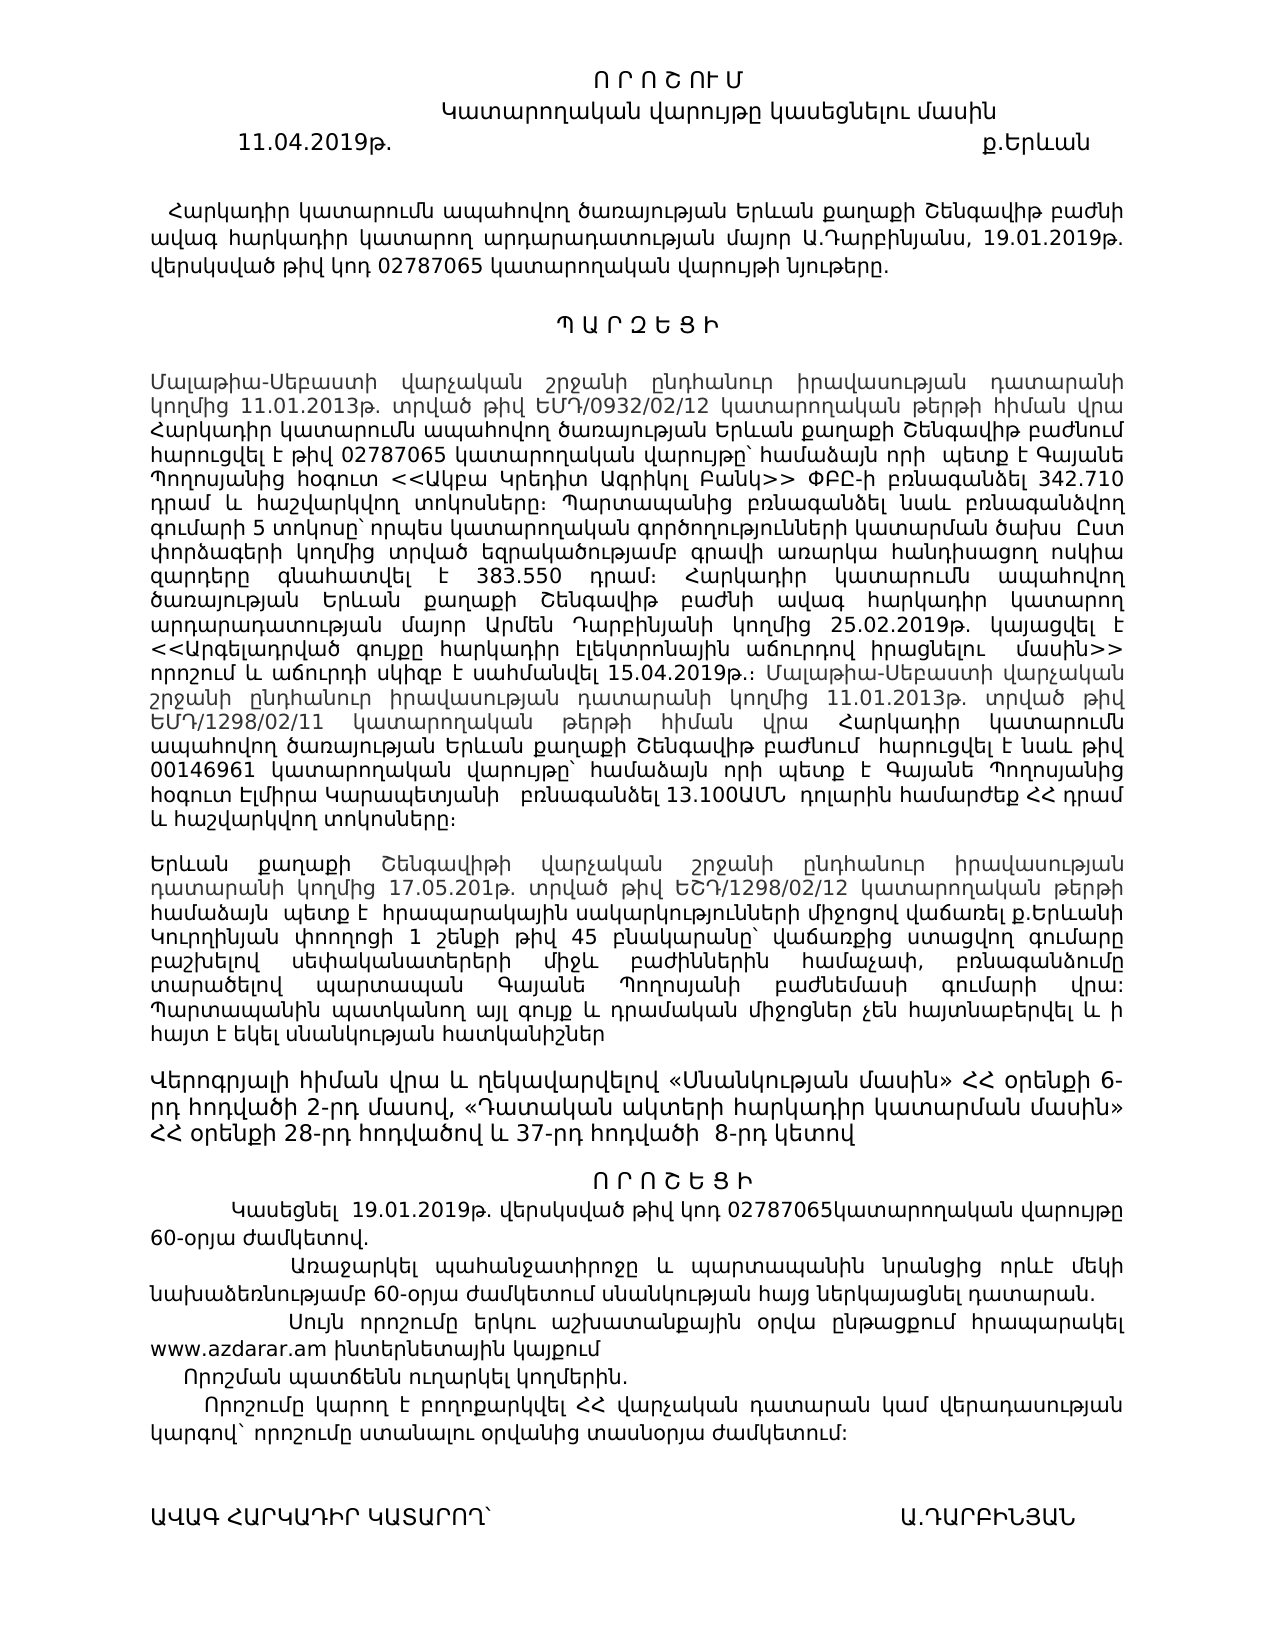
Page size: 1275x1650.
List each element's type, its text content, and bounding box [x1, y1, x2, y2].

text Պ Ա Ր Զ Ե Ց Ի [150, 313, 1125, 339]
text ԱՎԱԳ ՀԱՐԿԱԴԻՐ ԿԱՏԱՐՈՂ՝ Ա.ԴԱՐԲԻՆՅԱՆ [150, 1504, 1125, 1530]
text Վերոգրյալի հիման վրա և ղեկավարվելով «Սնանկության մասին» ՀՀ օրենքի 6-րդ հոդվածի 2-րդ մասով, «Դատական ակտերի հարկադիր կատարման մասին» ՀՀ օրենքի 28-րդ հոդվածով և 37-րդ հոդվածի 8-րդ կետով [150, 1067, 1125, 1147]
text Մալաթիա-Սեբաստի վարչական շրջանի ընդհանուր իրավասության դատարանի կողմից 11.01.2013թ. տրված թիվ ԵՄԴ/0932/02/12 կատարողական թերթի հիման վրա Հարկադիր կատարումն ապահովող ծառայության Երևան քաղաքի Շենգավիթ բաժնում հարուցվել է թիվ 02787065 կատարողական վարույթը՝ համաձայն որի պետք է Գայանե Պողոսյանից հօգուտ <<Ակբա Կրեդիտ Ագրիկոլ Բանկ>> ՓԲԸ-ի բռնագանձել 342.710 դրամ և հաշվարկվող տոկոսները։ Պարտապանից բռնագանձել նաև բռնագանձվող գումարի 5 տոկոսը՝ որպես կատարողական գործողությունների կատարման ծախս Ըստ փորձագերի կողմից տրված եզրակածությամբ գրավի առարկա հանդիսացող ոսկիա զարդերը գնահատվել է 383.550 դրամ։ Հարկադիր կատարումն ապահովող ծառայության Երևան քաղաքի Շենգավիթ բաժնի ավագ հարկադիր կատարող արդարադատության մայոր Արմեն Դարբինյանի կողմից 25.02.2019թ. կայացվել է <<Արգելադրված գույքը հարկադիր էլեկտրոնային աճուրդով իրացնելու մասին>> որոշում և աճուրդի սկիզբ է սահմանվել 15.04.2019թ.։ Մալաթիա-Սեբաստի վարչական շրջանի ընդհանուր իրավասության դատարանի կողմից 11.01.2013թ. տրված թիվ ԵՄԴ/1298/02/11 կատարողական թերթի հիման վրա Հարկադիր կատարումն ապահովող ծառայության Երևան քաղաքի Շենգավիթ բաժնում հարուցվել է նաև թիվ 00146961 կատարողական վարույթը՝ համաձայն որի պետք է Գայանե Պողոսյանից հօգուտ Էլմիրա Կարապետյանի բռնագանձել 13.100ԱՄՆ դոլարին համարժեք ՀՀ դրամ և հաշվարկվող տոկոսները։ [150, 370, 1125, 831]
text Ո Ր Ո Շ ՈՒ Մ [150, 68, 1125, 94]
text Կասեցնել 19.01.2019թ. վերսկսված թիվ կոդ 02787065կատարողական վարույթը 60-օրյա ժամկետով. [150, 1198, 1125, 1251]
text 11.04.2019թ. ք.Երևան [150, 129, 1125, 156]
text Կատարողական վարույթը կասեցնելու մասին [150, 98, 1125, 125]
text Հարկադիր կատարումն ապահովող ծառայության Երևան քաղաքի Շենգավիթ բաժնի ավագ հարկադիր կատարող արդարադատության մայոր Ա.Դարբինյանս, 19.01.2019թ. վերսկսված թիվ կոդ 02787065 կատարողական վարույթի նյութերը. [150, 199, 1125, 278]
text Երևան քաղաքի Շենգավիթի վարչական շրջանի ընդհանուր իրավասության դատարանի կողմից 17.05.201թ. տրված թիվ ԵՇԴ/1298/02/12 կատարողական թերթի համաձայն պետք է հրապարակային սակարկությունների միջոցով վաճառել ք.Երևանի Կուրղինյան փոողոցի 1 շենքի թիվ 45 բնակարանը՝ վաճառքից ստացվող գումարը բաշխելով սեփականատերերի միջև բաժիններին համաչափ, բռնագանձումը տարածելով պարտապան Գայանե Պողոսյանի բաժնեմասի գումարի վրա: Պարտապանին պատկանող այլ գույք և դրամական միջոցներ չեն հայտնաբերվել և ի հայտ է եկել սնանկության հատկանիշներ [150, 852, 1125, 1046]
text Որոշման պատճենն ուղարկել կողմերին. [150, 1365, 1125, 1389]
text Որոշումը կարող է բողոքարկվել ՀՀ վարչական դատարան կամ վերադասության կարգով` որոշումը ստանալու օրվանից տասնօրյա ժամկետում: [150, 1393, 1125, 1445]
text Առաջարկել պահանջատիրոջը և պարտապանին նրանցից որևէ մեկի նախաձեռնությամբ 60-օրյա ժամկետում սնանկության հայց ներկայացնել դատարան. [150, 1254, 1125, 1306]
text Սույն որոշումը երկու աշխատանքային օրվա ընթացքում հրապարակել www.azdarar.am ինտերնետային կայքում [150, 1310, 1125, 1362]
text Ո Ր Ո Շ Ե Ց Ի [519, 1168, 1125, 1194]
